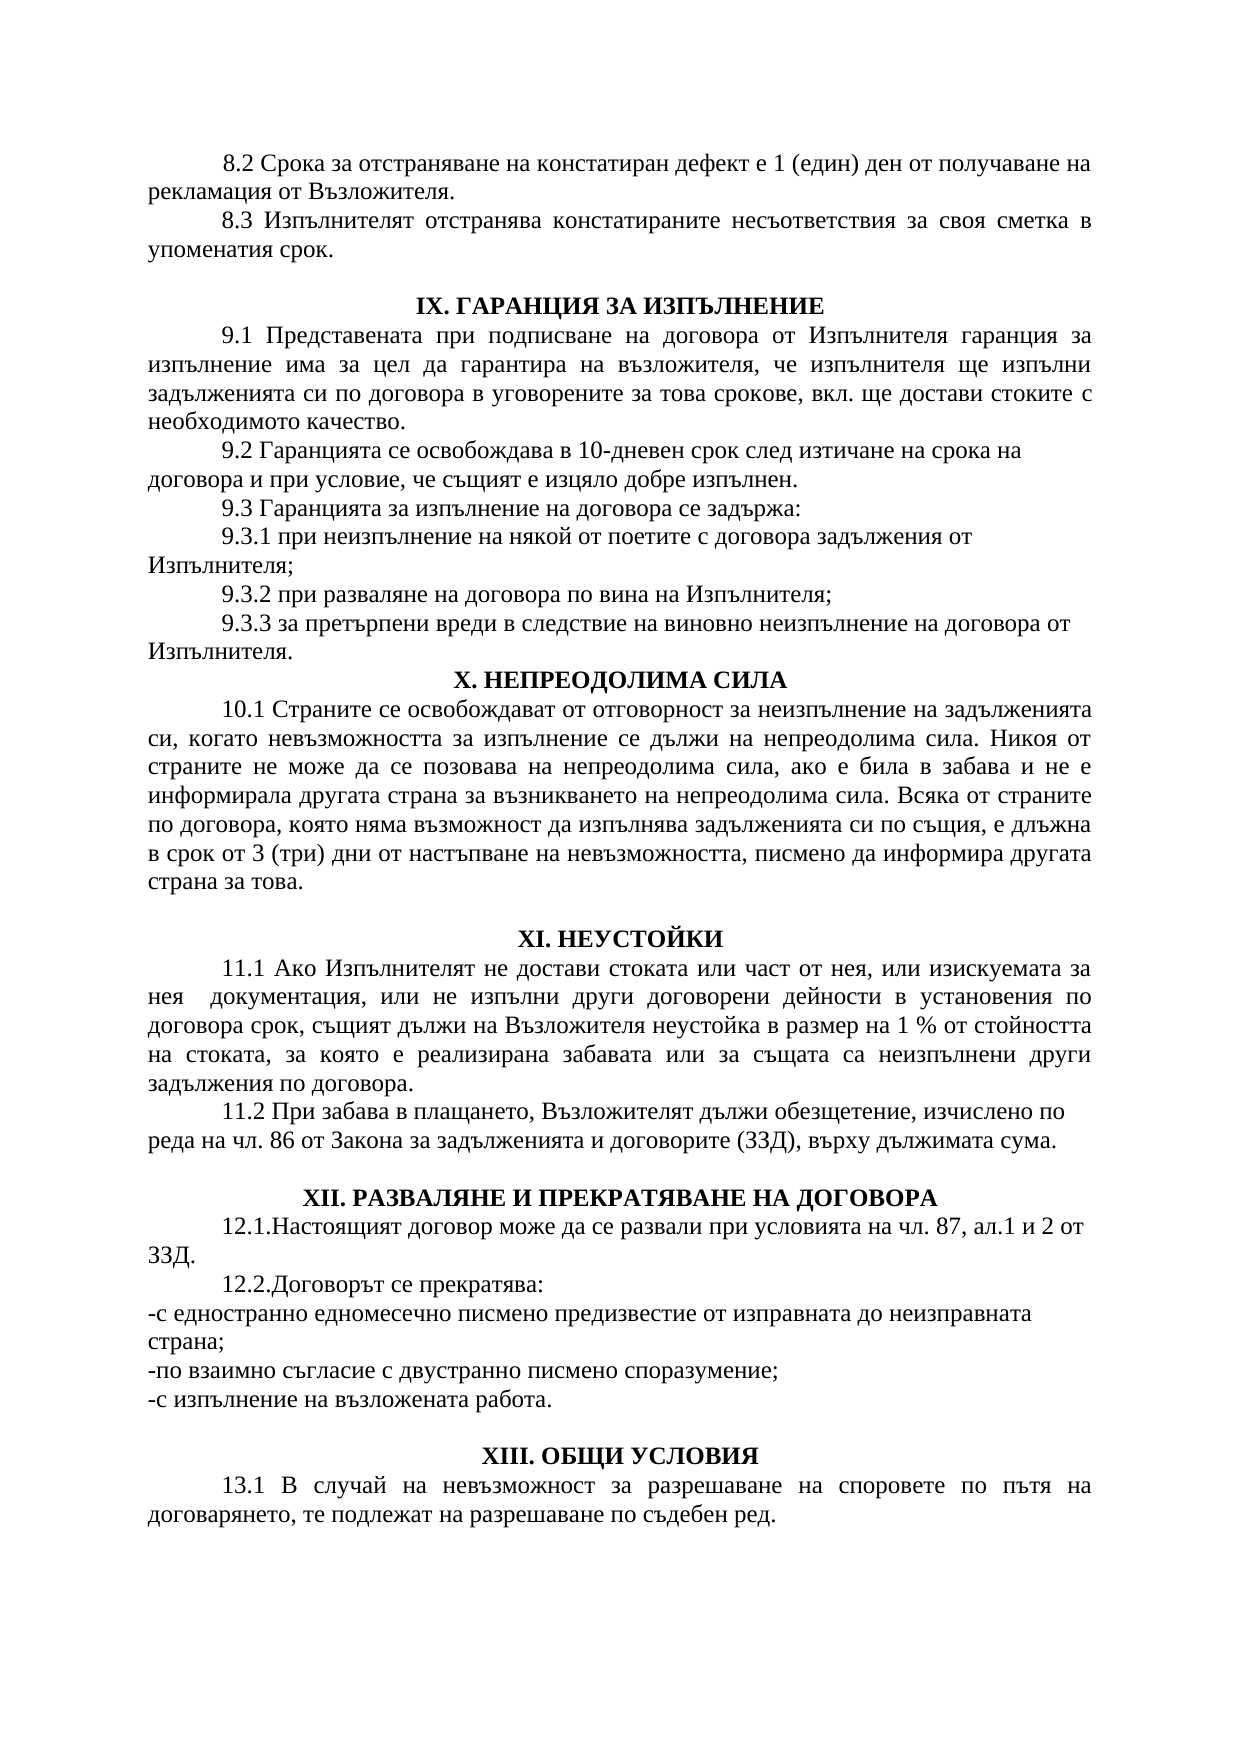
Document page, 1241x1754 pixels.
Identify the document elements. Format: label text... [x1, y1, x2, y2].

text -с изпълнение на възложената работа. [148, 1384, 1093, 1413]
text IX. ГАРАНЦИЯ ЗА ИЗПЪЛНЕНИЕ [148, 291, 1093, 320]
text 11.2 При забава в плащането, Възложителят дължи обезщетение, изчислено по реда на чл. 86 от Закона за задълженията и договорите (ЗЗД), върху дължимата сума. [148, 1096, 1093, 1154]
text 9.1 Представената при подписване на договора от Изпълнителя гаранция за изпълнение има за цел да гарантира на възложителя, че изпълнителя ще изпълни задълженията си по договора в уговорените за това срокове, вкл. ще достави стоките с необходимото качество. [148, 320, 1093, 435]
text 12.2.Договорът се прекратява: [148, 1269, 1093, 1298]
text XII. РАЗВАЛЯНЕ И ПРЕКРАТЯВАНЕ НА ДОГОВОРА [148, 1183, 1093, 1211]
text XI. НЕУСТОЙКИ [148, 924, 1093, 953]
text 9.3.1 при неизпълнение на някой от поетите с договора задължения от Изпълнителя; [148, 521, 1093, 579]
text 13.1 В случай на невъзможност за разрешаване на споровете по пътя на договарянето, те подлежат на разрешаване по съдебен ред. [148, 1470, 1093, 1528]
text -по взаимно съгласие с двустранно писмено споразумение; [148, 1355, 1093, 1384]
text XIII. ОБЩИ УСЛОВИЯ [148, 1441, 1093, 1470]
text -с едностранно едномесечно писмено предизвестие от изправната до неизправната страна; [148, 1298, 1093, 1355]
text 11.1 Ако Изпълнителят не достави стоката или част от нея, или изискуемата за нея документация, или не изпълни други договорени дейности в установения по договора срок, същият дължи на Възложителя неустойка в размер на 1 % от стойността на стоката, за която е реализирана забавата или за същата са неизпълнени други задължения по договора. [148, 953, 1093, 1096]
text 8.2 Срока за отстраняване на констатиран дефект е 1 (един) ден от получаване на рекламация от Възложителя. [148, 148, 1093, 205]
text 10.1 Страните се освобождават от отговорност за неизпълнение на задълженията си, когато невъзможността за изпълнение се дължи на непреодолима сила. Никоя от страните не може да се позовава на непреодолима сила, ако е била в забава и не е информирала другата страна за възникването на непреодолима сила. Всяка от страните по договора, която няма възможност да изпълнява задълженията си по същия, е длъжна в срок от 3 (три) дни от настъпване на невъзможността, писмено да информира другата страна за това. [148, 694, 1093, 895]
text 9.3 Гаранцията за изпълнение на договора се задържа: [148, 493, 1093, 521]
text 9.3.3 за претърпени вреди в следствие на виновно неизпълнение на договора от Изпълнителя. [148, 608, 1093, 665]
text 8.3 Изпълнителят отстранява констатираните несъответствия за своя сметка в упоменатия срок. [148, 205, 1093, 263]
text X. НЕПРЕОДОЛИМА СИЛА [148, 665, 1093, 694]
text 9.3.2 при разваляне на договора по вина на Изпълнителя; [148, 579, 1093, 608]
text 12.1.Настоящият договор може да се развали при условията на чл. 87, ал.1 и 2 от ЗЗД. [148, 1211, 1093, 1269]
text 9.2 Гаранцията се освобождава в 10-дневен срок след изтичане на срока на договора и при условие, че същият е изцяло добре изпълнен. [148, 435, 1093, 493]
